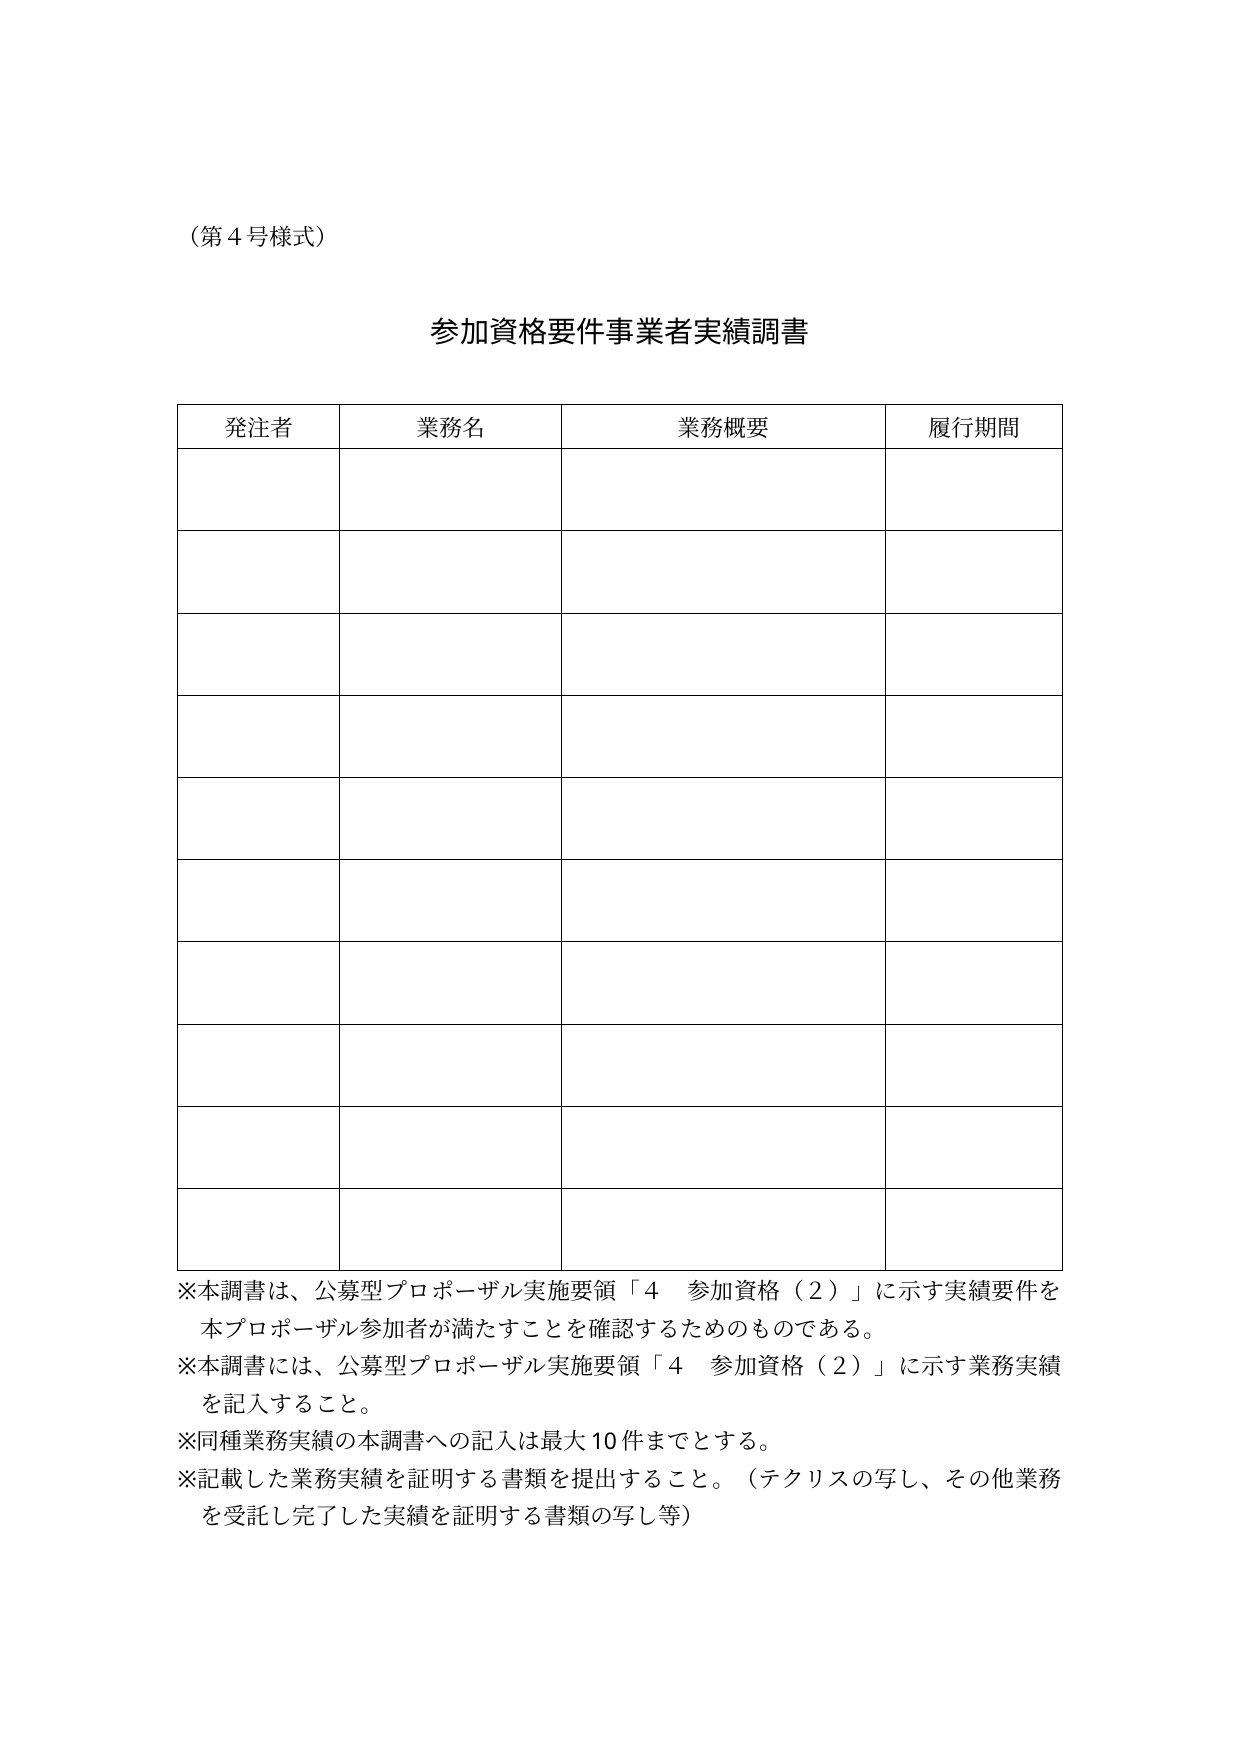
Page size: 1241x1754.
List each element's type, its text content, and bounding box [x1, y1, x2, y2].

table_cell [886, 778, 1062, 859]
table_cell [562, 1107, 885, 1188]
table_cell [886, 531, 1062, 612]
table_cell [562, 696, 885, 777]
table_cell [886, 1107, 1062, 1188]
table_cell [178, 1107, 339, 1188]
table_cell [562, 614, 885, 695]
text 参加資格要件事業者実績調書 [177, 292, 1063, 367]
table_cell [340, 778, 561, 859]
table_cell [178, 778, 339, 859]
table_cell [178, 860, 339, 941]
text （第４号様式） [177, 217, 1063, 254]
table_cell [340, 531, 561, 612]
table_header 業務名 [340, 405, 561, 448]
table_cell [886, 449, 1062, 530]
table_cell [562, 778, 885, 859]
table_cell [562, 942, 885, 1023]
table_cell [886, 696, 1062, 777]
table_cell [178, 1025, 339, 1106]
table_cell [886, 614, 1062, 695]
table_cell [562, 860, 885, 941]
table_cell [340, 860, 561, 941]
table_cell [178, 614, 339, 695]
text ※記載した業務実績を証明する書類を提出すること。（テクリスの写し、その他業務を受託し完了した実績を証明する書類の写し等） [177, 1458, 1063, 1533]
table_cell [886, 942, 1062, 1023]
table_cell [340, 1107, 561, 1188]
table_cell [178, 449, 339, 530]
table_header 発注者 [178, 405, 339, 448]
table_cell [340, 942, 561, 1023]
table_cell [178, 696, 339, 777]
table_cell [178, 1189, 339, 1270]
table_cell [562, 449, 885, 530]
table_cell [340, 1025, 561, 1106]
table_cell [178, 942, 339, 1023]
table_cell [562, 531, 885, 612]
table_cell [340, 614, 561, 695]
table_header 履行期間 [886, 405, 1062, 448]
table_cell [562, 1025, 885, 1106]
table_cell [886, 1189, 1062, 1270]
text ※同種業務実績の本調書への記入は最大10件までとする。 [177, 1421, 1063, 1458]
text ※本調書は、公募型プロポーザル実施要領「４ 参加資格（２）」に示す実績要件を 本プロポーザル参加者が満たすことを確認するためのものである。 [177, 1271, 1063, 1346]
table_cell [340, 449, 561, 530]
table_cell [178, 531, 339, 612]
table_header 業務概要 [562, 405, 885, 448]
table_cell [886, 860, 1062, 941]
table_cell [886, 1025, 1062, 1106]
table_cell [562, 1189, 885, 1270]
table_cell [340, 1189, 561, 1270]
table_cell [340, 696, 561, 777]
text ※本調書には、公募型プロポーザル実施要領「４ 参加資格（２）」に示す業務実績を記入すること。 [177, 1346, 1063, 1421]
